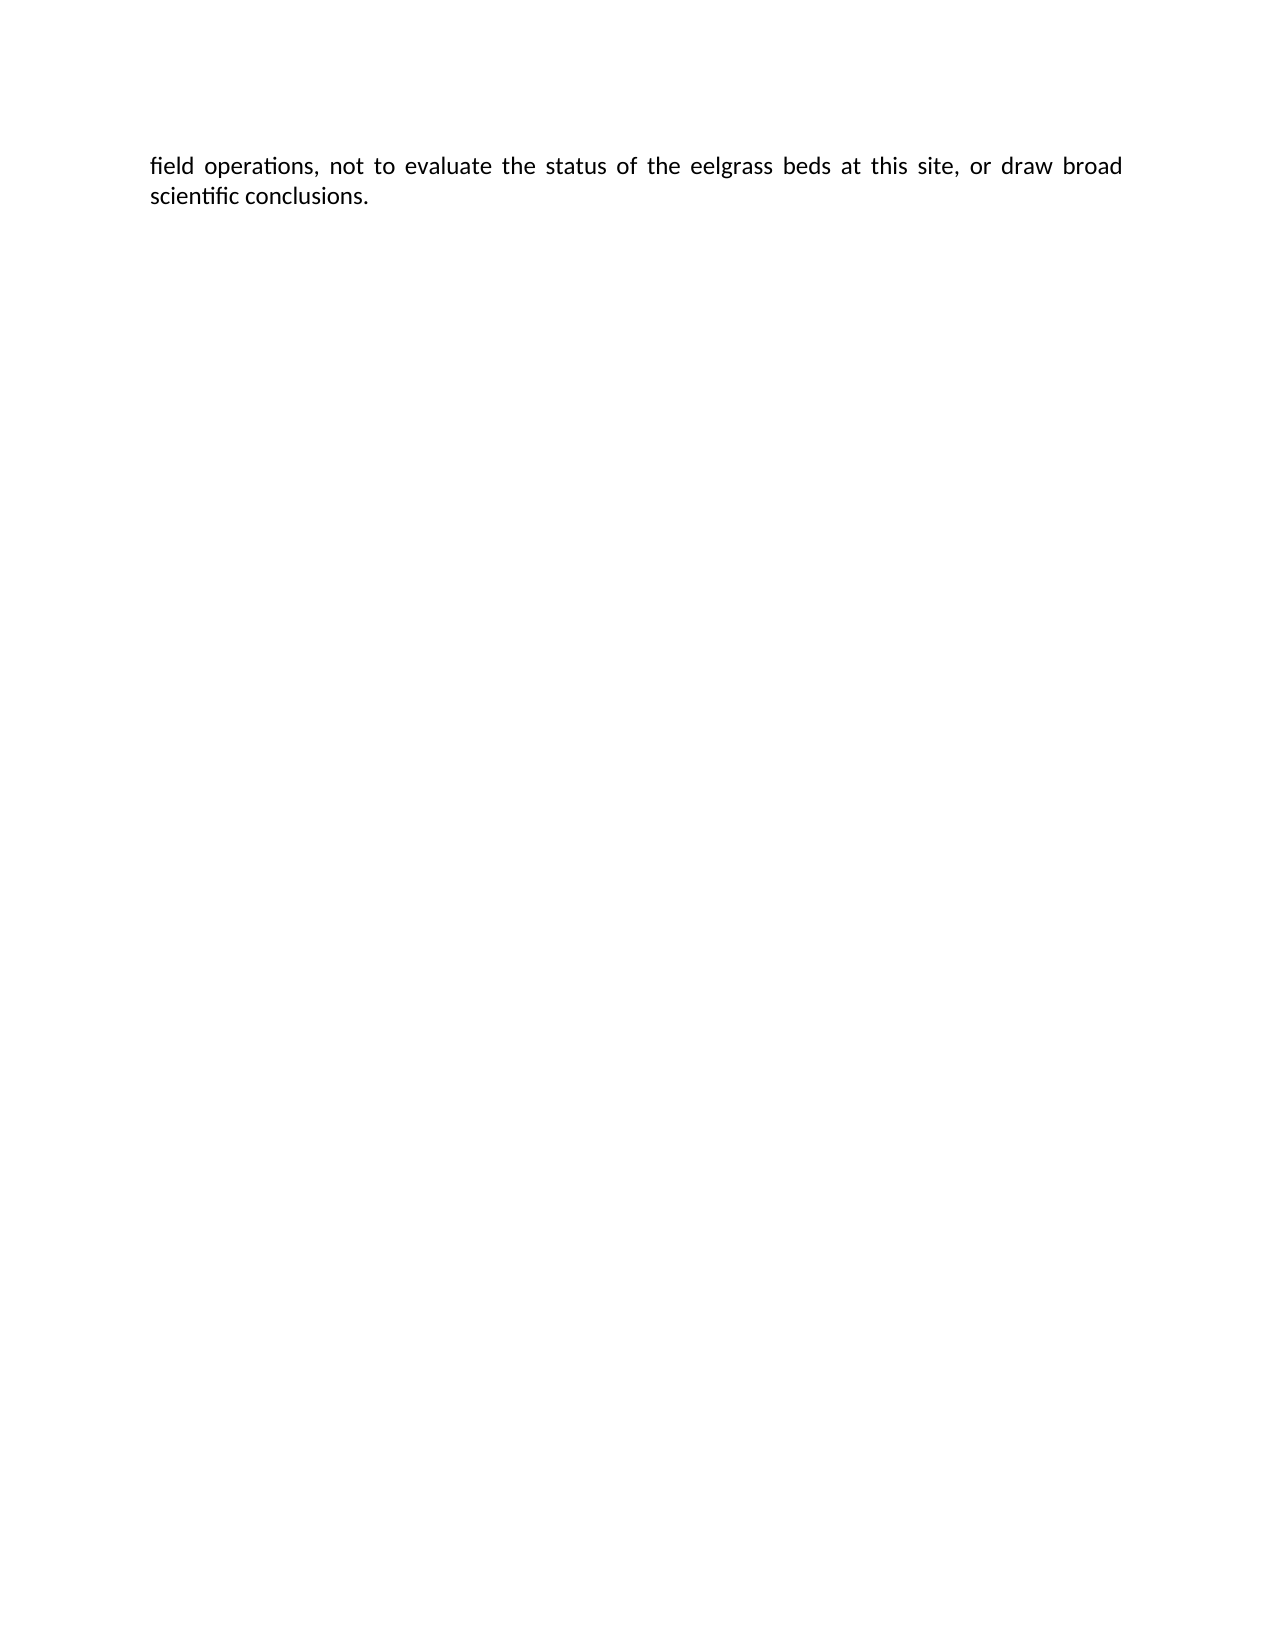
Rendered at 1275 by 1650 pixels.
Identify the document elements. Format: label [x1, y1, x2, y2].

text [150, 150, 1125, 211]
